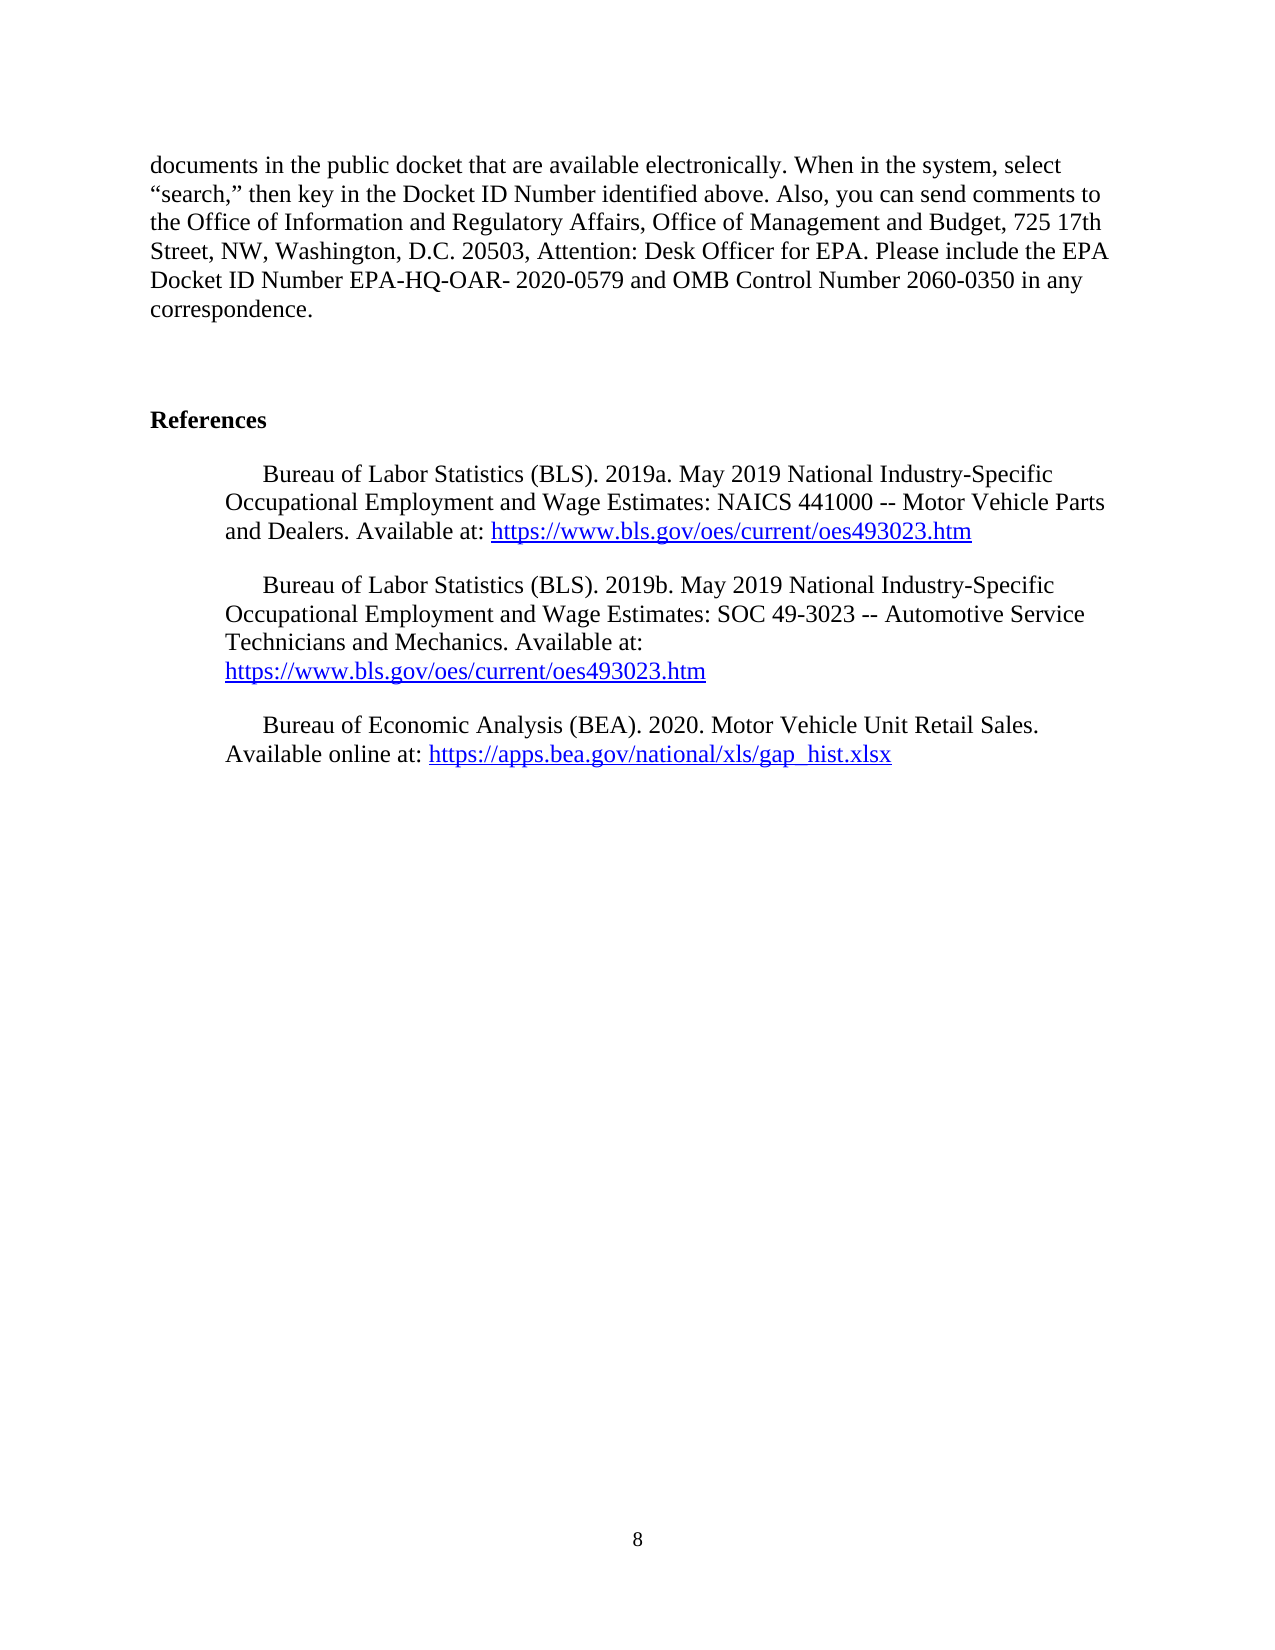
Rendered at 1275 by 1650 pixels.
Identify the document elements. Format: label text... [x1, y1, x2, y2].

text Bureau of Labor Statistics (BLS). 2019a. May 2019 National Industry-Specific Occupational Employment and Wage Estimates: NAICS 441000 -- Motor Vehicle Parts and Dealers. Available at: https://www.bls.gov/oes/current/oes493023.htm [225, 459, 1125, 545]
text Bureau of Labor Statistics (BLS). 2019b. May 2019 National Industry-Specific Occupational Employment and Wage Estimates: SOC 49-3023 -- Automotive Service Technicians and Mechanics. Available at: https://www.bls.gov/oes/current/oes493023.htm [225, 570, 1125, 685]
subtitle References [150, 405, 1125, 434]
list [150, 150, 1125, 322]
text Bureau of Economic Analysis (BEA). 2020. Motor Vehicle Unit Retail Sales. Available online at: https://apps.bea.gov/national/xls/gap_hist.xlsx [225, 710, 1125, 767]
